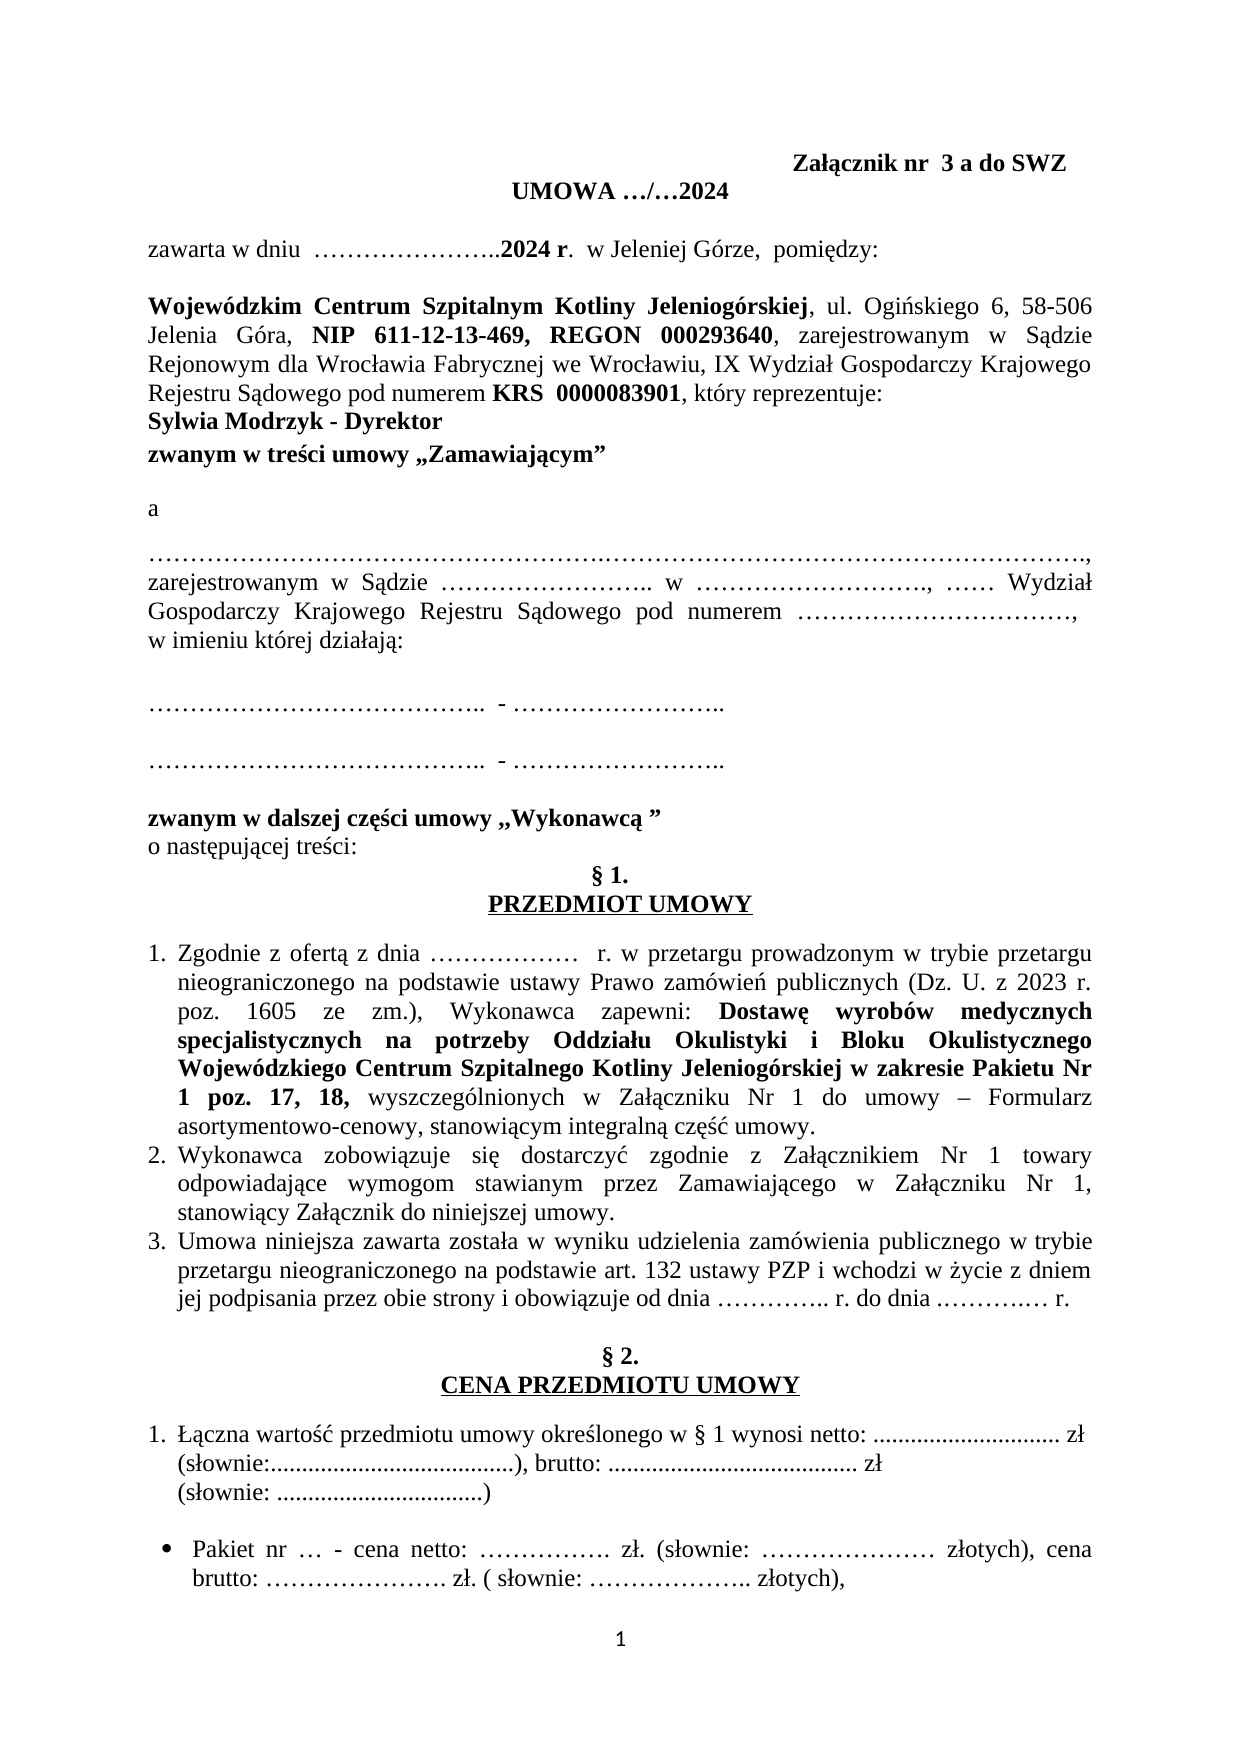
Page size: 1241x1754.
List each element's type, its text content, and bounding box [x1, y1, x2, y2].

text zawarta w dniu …………………..2024 r. w Jeleniej Górze, pomiędzy: [148, 234, 1093, 263]
text PRZEDMIOT UMOWY [148, 889, 1093, 918]
list Łączna wartość przedmiotu umowy określonego w § 1 wynosi netto: .............................. zł (słownie:.......................................), brutto: ........................................ zł (słownie: .................................) [148, 1419, 1093, 1506]
text o następującej treści: [148, 831, 1093, 860]
text zwanym w dalszej części umowy ,,Wykonawcą ” [148, 803, 1093, 831]
list Zgodnie z ofertą z dnia ……………… r. w przetargu prowadzonym w trybie przetargu nieograniczonego na podstawie ustawy Prawo zamówień publicznych (Dz. U. z 2023 r. poz. 1605 ze zm.), Wykonawca zapewni: Dostawę wyrobów medycznych specjalistycznych na potrzeby Oddziału Okulistyki i Bloku Okulistycznego Wojewódzkiego Centrum Szpitalnego Kotliny Jeleniogórskiej w zakresie Pakietu Nr 1 poz. 17, 18, wyszczególnionych w Załączniku Nr 1 do umowy – Formularz asortymentowo-cenowy, stanowiącym integralną część umowy. [148, 938, 1093, 1140]
text UMOWA …/…2024 [148, 176, 1093, 205]
text a [148, 493, 1093, 522]
text ………………………………….. - …………………….. [148, 688, 1093, 716]
text Załącznik nr 3 a do SWZ [148, 148, 1093, 176]
list Wykonawca zobowiązuje się dostarczyć zgodnie z Załącznikiem Nr 1 towary odpowiadające wymogom stawianym przez Zamawiającego w Załączniku Nr 1, stanowiący Załącznik do niniejszej umowy. [148, 1140, 1093, 1226]
text ……………………………………………….…………………………………………………., zarejestrowanym w Sądzie …………………….. w ………………………., …… Wydział Gospodarczy Krajowego Rejestru Sądowego pod numerem ……………………………, w imieniu której działają: [148, 538, 1093, 653]
text Sylwia Modrzyk - Dyrektor [148, 406, 1093, 435]
text Wojewódzkim Centrum Szpitalnym Kotliny Jeleniogórskiej, ul. Ogińskiego 6, 58-506 Jelenia Góra, NIP 611-12-13-469, REGON 000293640, zarejestrowanym w Sądzie Rejonowym dla Wrocławia Fabrycznej we Wrocławiu, IX Wydział Gospodarczy Krajowego Rejestru Sądowego pod numerem KRS 0000083901, który reprezentuje: [148, 291, 1093, 406]
text § 2. [148, 1341, 1093, 1370]
list Pakiet nr … - cena netto: ……………. zł. (słownie: ………………… złotych), cena brutto: …………………. zł. ( słownie: ……………….. złotych), [162, 1534, 1093, 1592]
text zwanym w treści umowy „Zamawiającym” [148, 439, 1093, 468]
text CENA PRZEDMIOTU UMOWY [148, 1370, 1093, 1398]
list Umowa niniejsza zawarta została w wyniku udzielenia zamówienia publicznego w trybie przetargu nieograniczonego na podstawie art. 132 ustawy PZP i wchodzi w życie z dniem jej podpisania przez obie strony i obowiązuje od dnia ………….. r. do dnia .……….… r. [148, 1226, 1093, 1312]
text § 1. [148, 860, 1093, 889]
text ………………………………….. - …………………….. [148, 745, 1093, 774]
